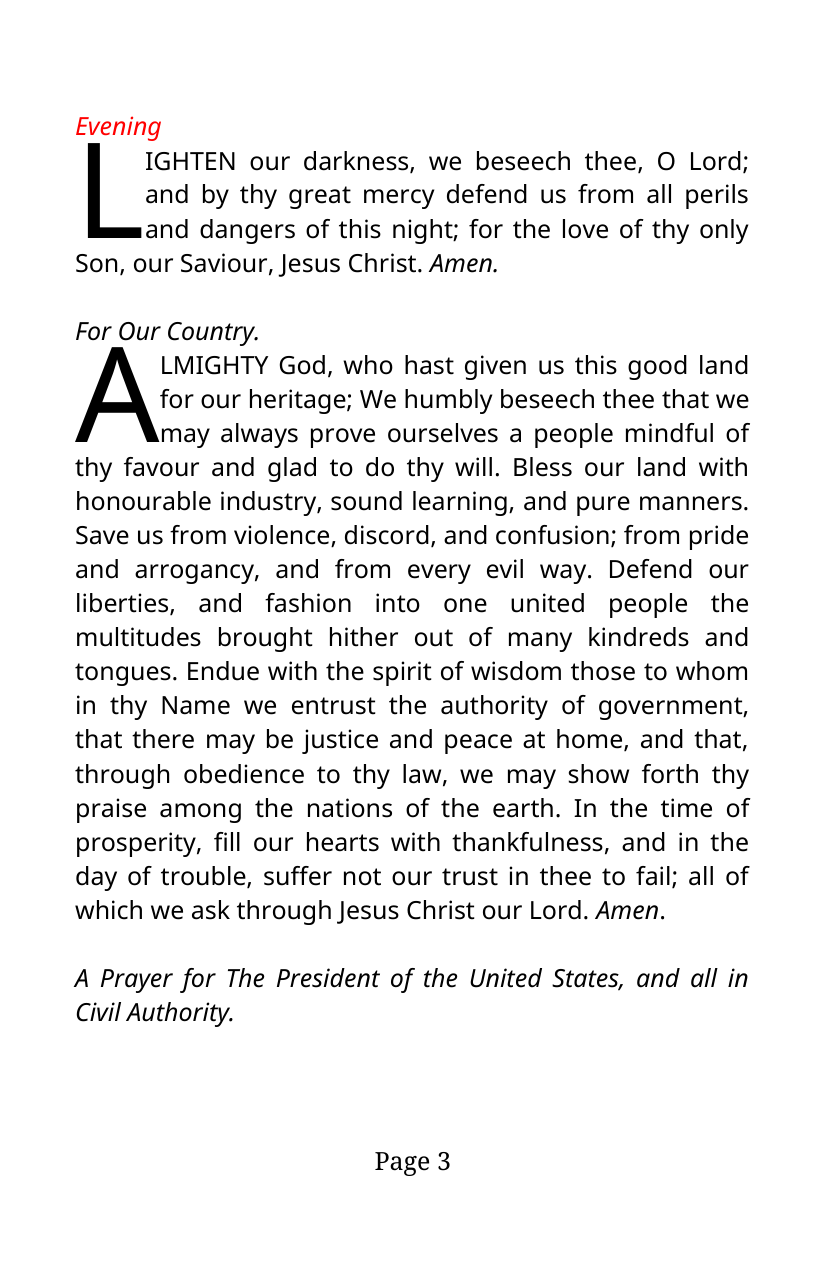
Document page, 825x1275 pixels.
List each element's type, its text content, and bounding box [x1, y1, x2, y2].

text IGHTEN our darkness, we beseech thee, O Lord; and by thy great mercy defend us from all perils and dangers of this night; for the love of thy only Son, our Saviour, Jesus Christ. Amen. [75, 143, 750, 279]
text A Prayer for The President of the United States, and all in Civil Authority. [75, 961, 750, 1029]
text For Our Country. [75, 313, 750, 347]
text LMIGHTY God, who hast given us this good land for our heritage; We humbly beseech thee that we may always prove ourselves a people mindful of thy favour and glad to do thy will. Bless our land with honourable industry, sound learning, and pure manners. Save us from violence, discord, and confusion; from pride and arrogancy, and from every evil way. Defend our liberties, and fashion into one united people the multitudes brought hither out of many kindreds and tongues. Endue with the spirit of wisdom those to whom in thy Name we entrust the authority of government, that there may be justice and peace at home, and that, through obedience to thy law, we may show forth thy praise among the nations of the earth. In the time of prosperity, fill our hearts with thankfulness, and in the day of trouble, suffer not our trust in thee to fail; all of which we ask through Jesus Christ our Lord. Amen. [75, 347, 750, 927]
text Evening [75, 109, 750, 143]
